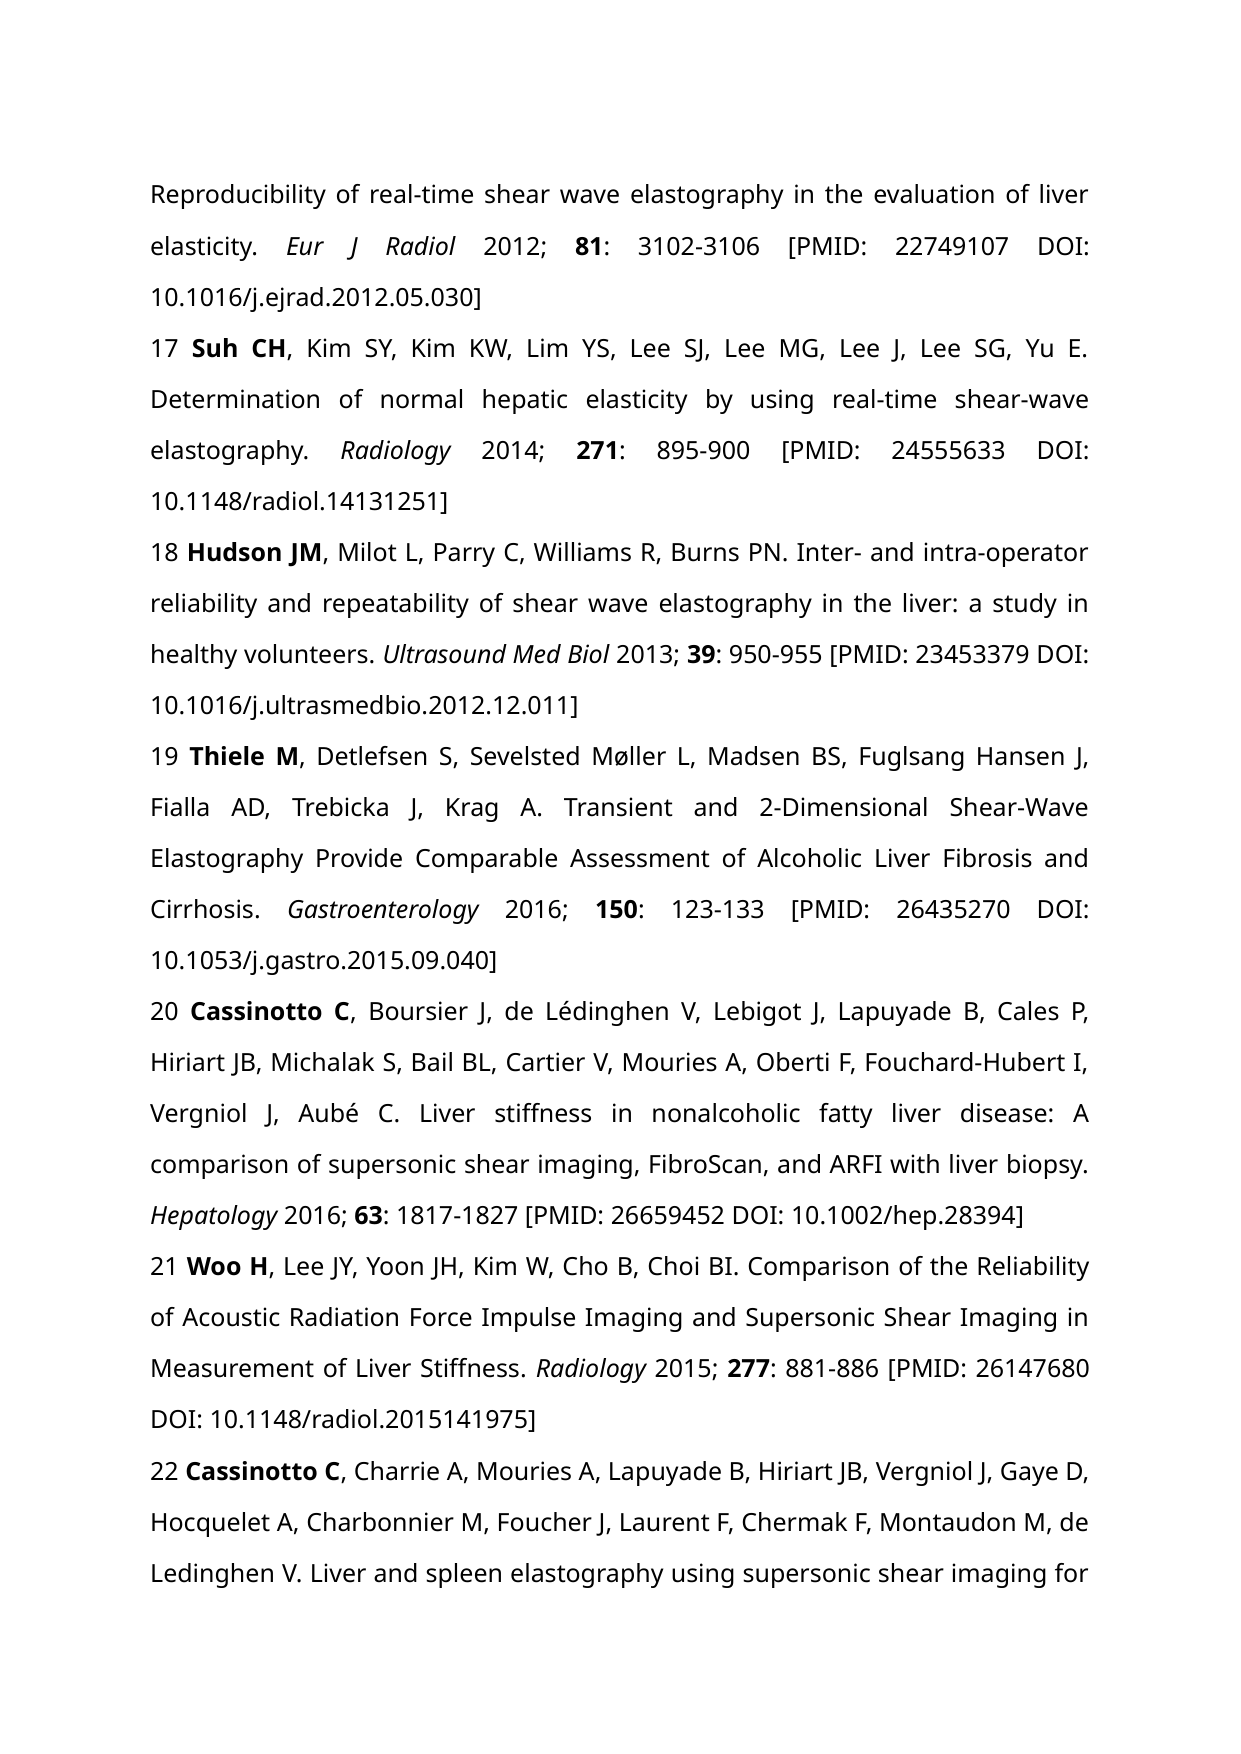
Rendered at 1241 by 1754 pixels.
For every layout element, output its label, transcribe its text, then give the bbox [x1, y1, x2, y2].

text 17 Suh CH, Kim SY, Kim KW, Lim YS, Lee SJ, Lee MG, Lee J, Lee SG, Yu E. Determination of normal hepatic elasticity by using real-time shear-wave elastography. Radiology 2014; 271: 895-900 [PMID: 24555633 DOI: 10.1148/radiol.14131251] [150, 330, 1090, 517]
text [150, 177, 1090, 313]
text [150, 1453, 1090, 1589]
text 21 Woo H, Lee JY, Yoon JH, Kim W, Cho B, Choi BI. Comparison of the Reliability of Acoustic Radiation Force Impulse Imaging and Supersonic Shear Imaging in Measurement of Liver Stiffness. Radiology 2015; 277: 881-886 [PMID: 26147680 DOI: 10.1148/radiol.2015141975] [150, 1249, 1090, 1436]
text 20 Cassinotto C, Boursier J, de Lédinghen V, Lebigot J, Lapuyade B, Cales P, Hiriart JB, Michalak S, Bail BL, Cartier V, Mouries A, Oberti F, Fouchard-Hubert I, Vergniol J, Aubé C. Liver stiffness in nonalcoholic fatty liver disease: A comparison of supersonic shear imaging, FibroScan, and ARFI with liver biopsy. Hepatology 2016; 63: 1817-1827 [PMID: 26659452 DOI: 10.1002/hep.28394] [150, 994, 1090, 1232]
text 18 Hudson JM, Milot L, Parry C, Williams R, Burns PN. Inter- and intra-operator reliability and repeatability of shear wave elastography in the liver: a study in healthy volunteers. Ultrasound Med Biol 2013; 39: 950-955 [PMID: 23453379 DOI: 10.1016/j.ultrasmedbio.2012.12.011] [150, 534, 1090, 722]
text 19 Thiele M, Detlefsen S, Sevelsted Møller L, Madsen BS, Fuglsang Hansen J, Fialla AD, Trebicka J, Krag A. Transient and 2-Dimensional Shear-Wave Elastography Provide Comparable Assessment of Alcoholic Liver Fibrosis and Cirrhosis. Gastroenterology 2016; 150: 123-133 [PMID: 26435270 DOI: 10.1053/j.gastro.2015.09.040] [150, 739, 1090, 977]
